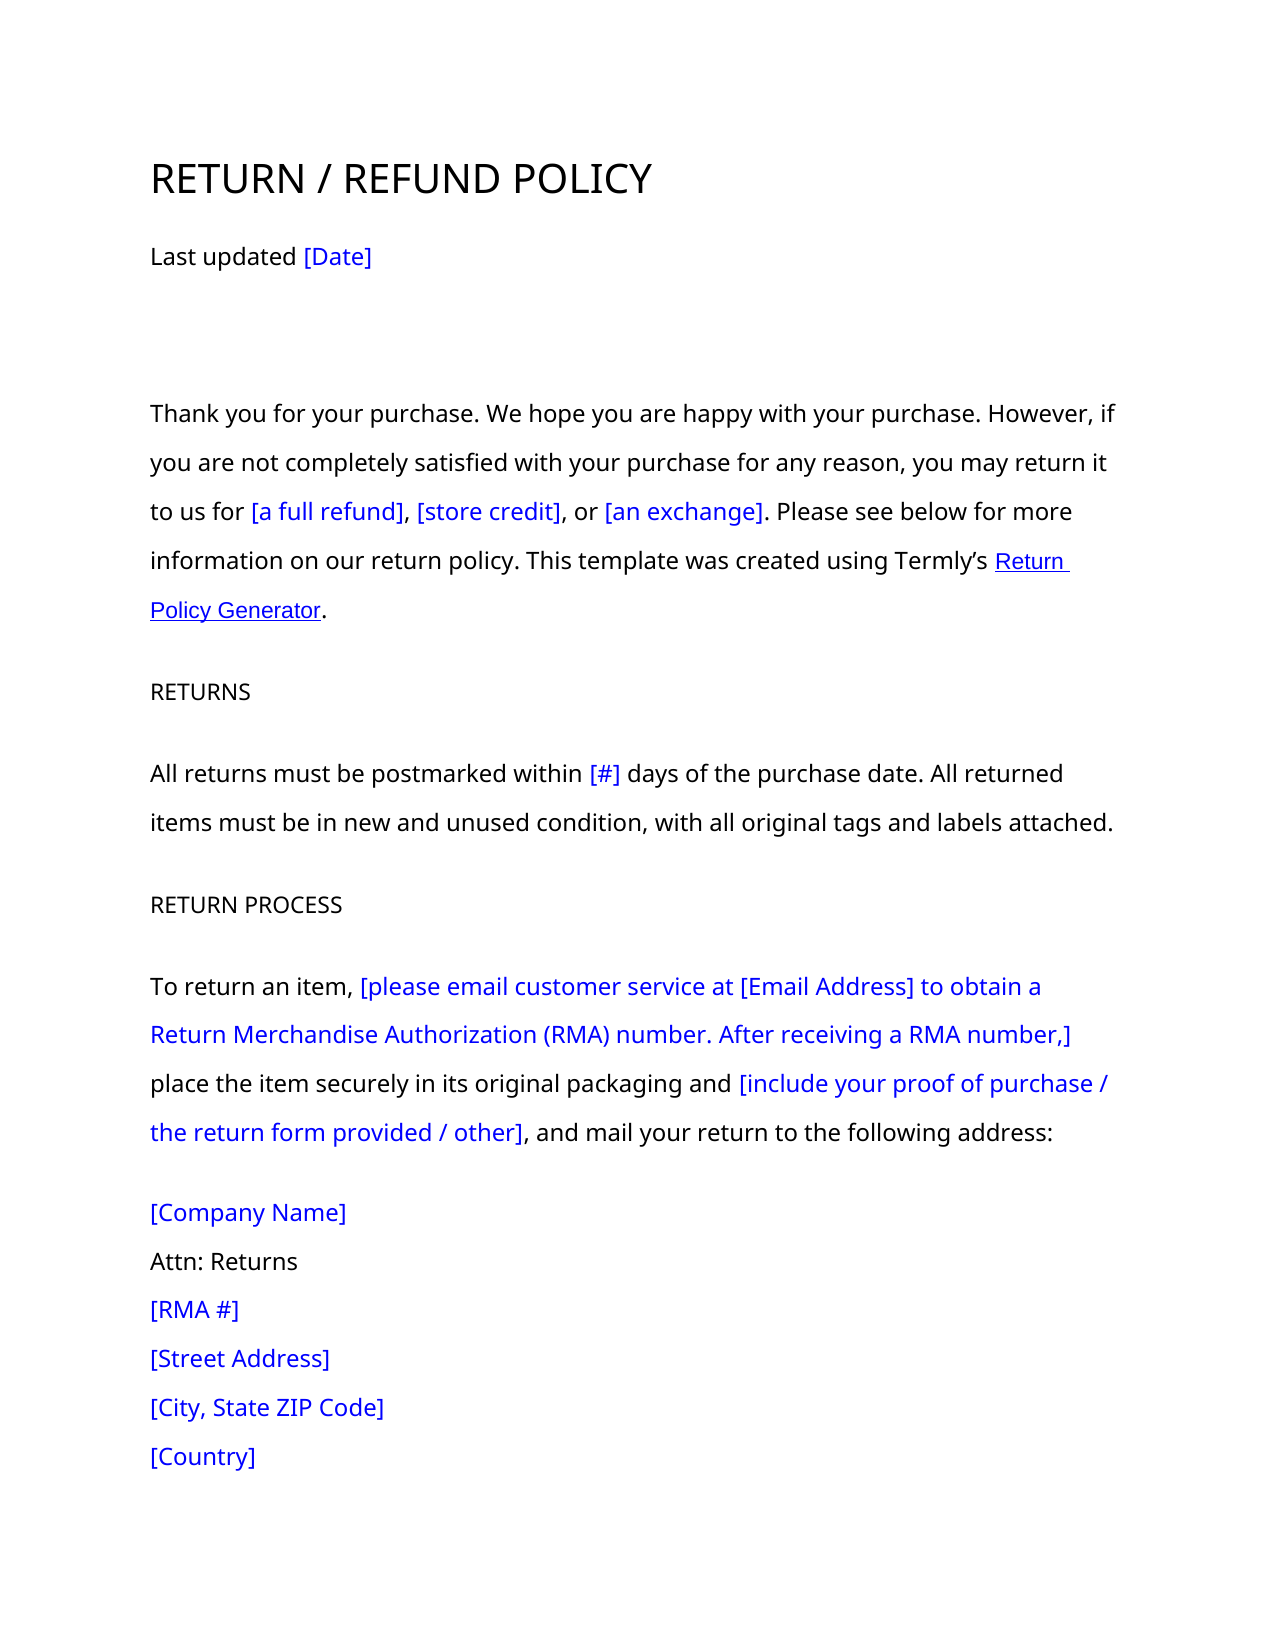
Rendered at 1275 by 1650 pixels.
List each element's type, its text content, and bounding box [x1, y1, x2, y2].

text RETURN PROCESS [150, 889, 1125, 920]
text To return an item, [please email customer service at [Email Address] to obtain a Return Merchandise Authorization (RMA) number. After receiving a RMA number,] place the item securely in its original packaging and [include your proof of purchase / the return form provided / other], and mail your return to the following address: [150, 969, 1125, 1148]
text RETURN / REFUND POLICY [150, 150, 1125, 205]
text [City, State ZIP Code] [150, 1391, 1125, 1423]
text [Street Address] [150, 1342, 1125, 1375]
text All returns must be postmarked within [#] days of the purchase date. All returned items must be in new and unused condition, with all original tags and labels attached. [150, 757, 1125, 838]
text [Country] [150, 1440, 1125, 1472]
text Attn: Returns [150, 1244, 1125, 1277]
text [RMA #] [150, 1293, 1125, 1326]
text Thank you for your purchase. We hope you are happy with your purchase. However, if you are not completely satisfied with your purchase for any reason, you may return it to us for [a full refund], [store credit], or [an exchange]. Please see below for more information on our return policy. This template was created using Termly’s Return Policy Generator. [150, 397, 1125, 625]
text Last updated [Date] [150, 240, 1125, 273]
text RETURNS [150, 676, 1125, 707]
text [Company Name] [150, 1196, 1125, 1228]
